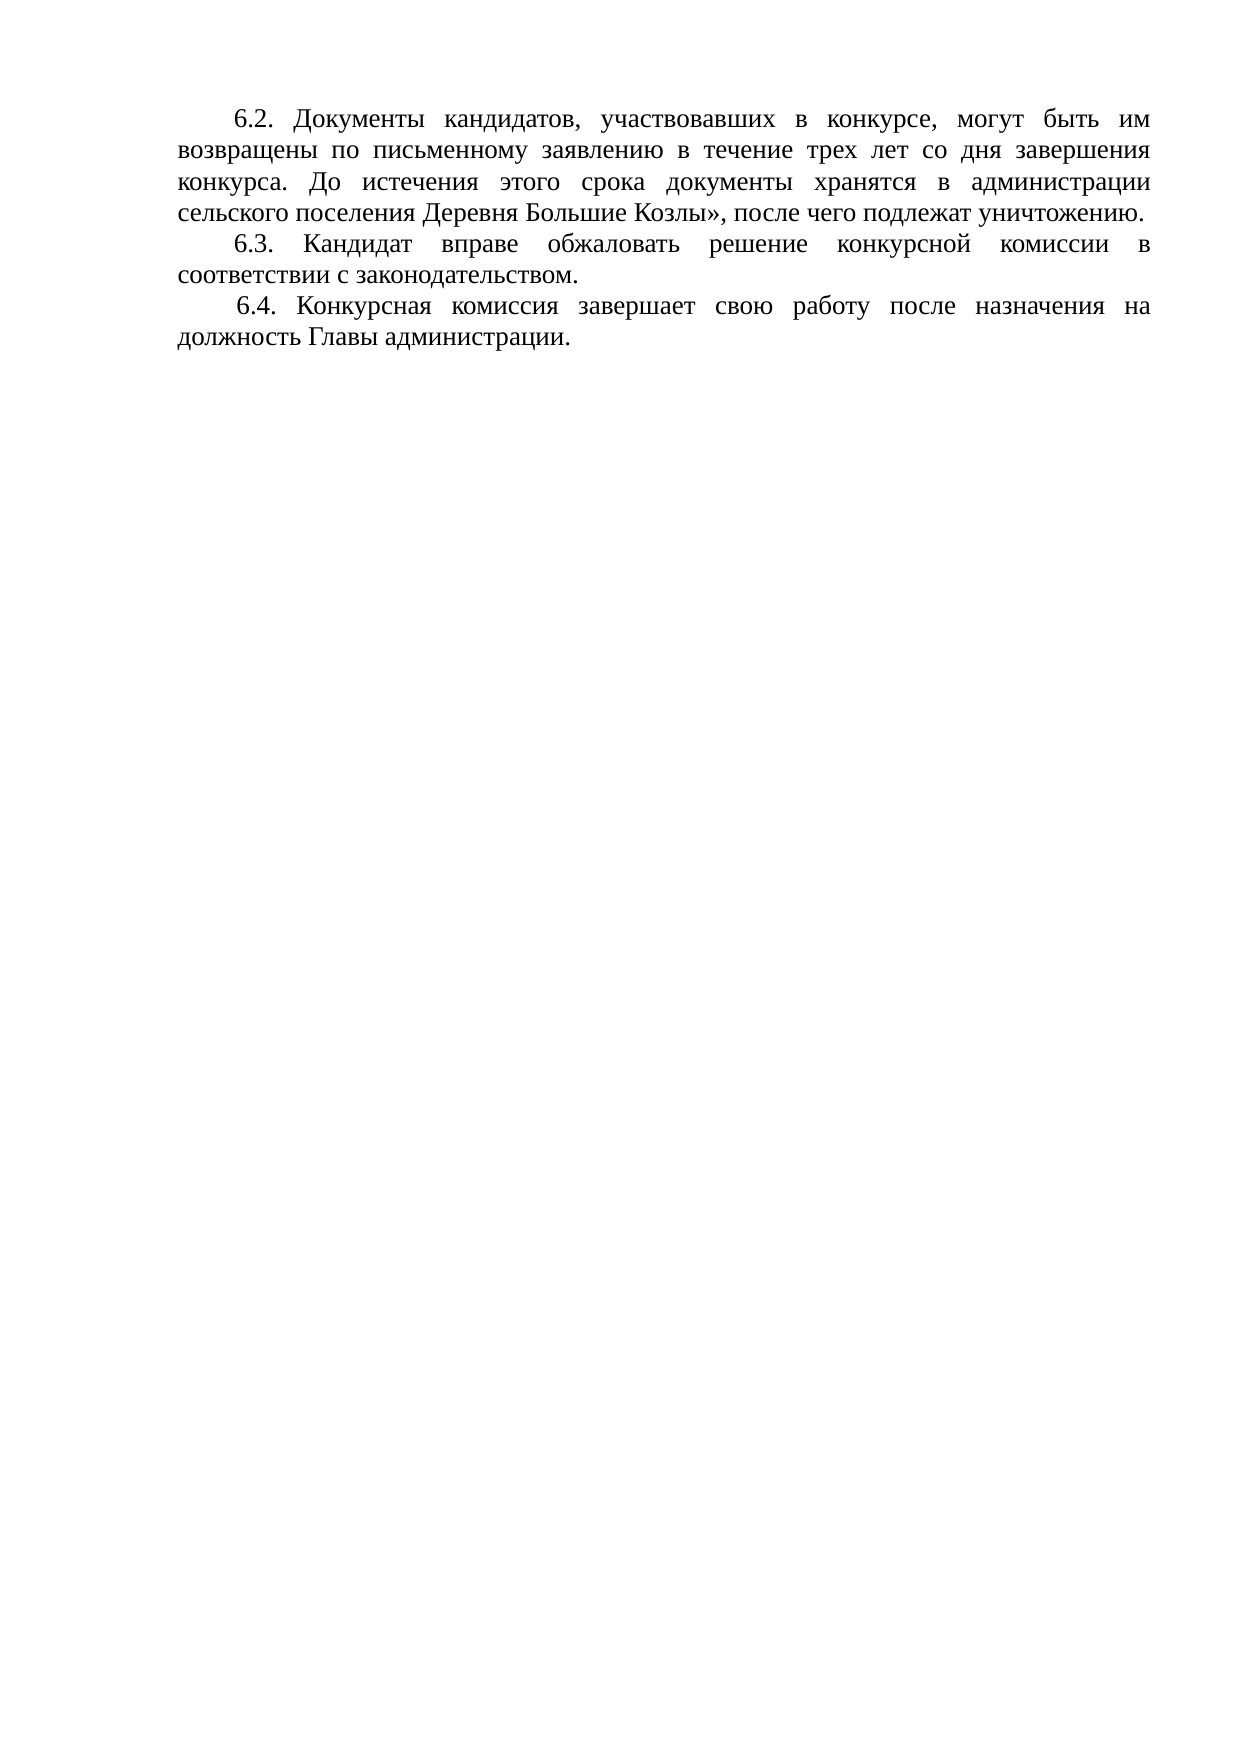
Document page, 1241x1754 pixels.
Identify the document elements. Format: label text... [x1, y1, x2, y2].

text 6.4. Конкурсная комиссия завершает свою работу после назначения на должность Главы администрации. [177, 289, 1152, 352]
text 6.2. Документы кандидатов, участвовавших в конкурсе, могут быть им возвращены по письменному заявлению в течение трех лет со дня завершения конкурса. До истечения этого срока документы хранятся в администрации сельского поселения Деревня Большие Козлы», после чего подлежат уничтожению. [177, 102, 1152, 227]
text 6.3. Кандидат вправе обжаловать решение конкурсной комиссии в соответствии с законодательством. [177, 227, 1152, 289]
